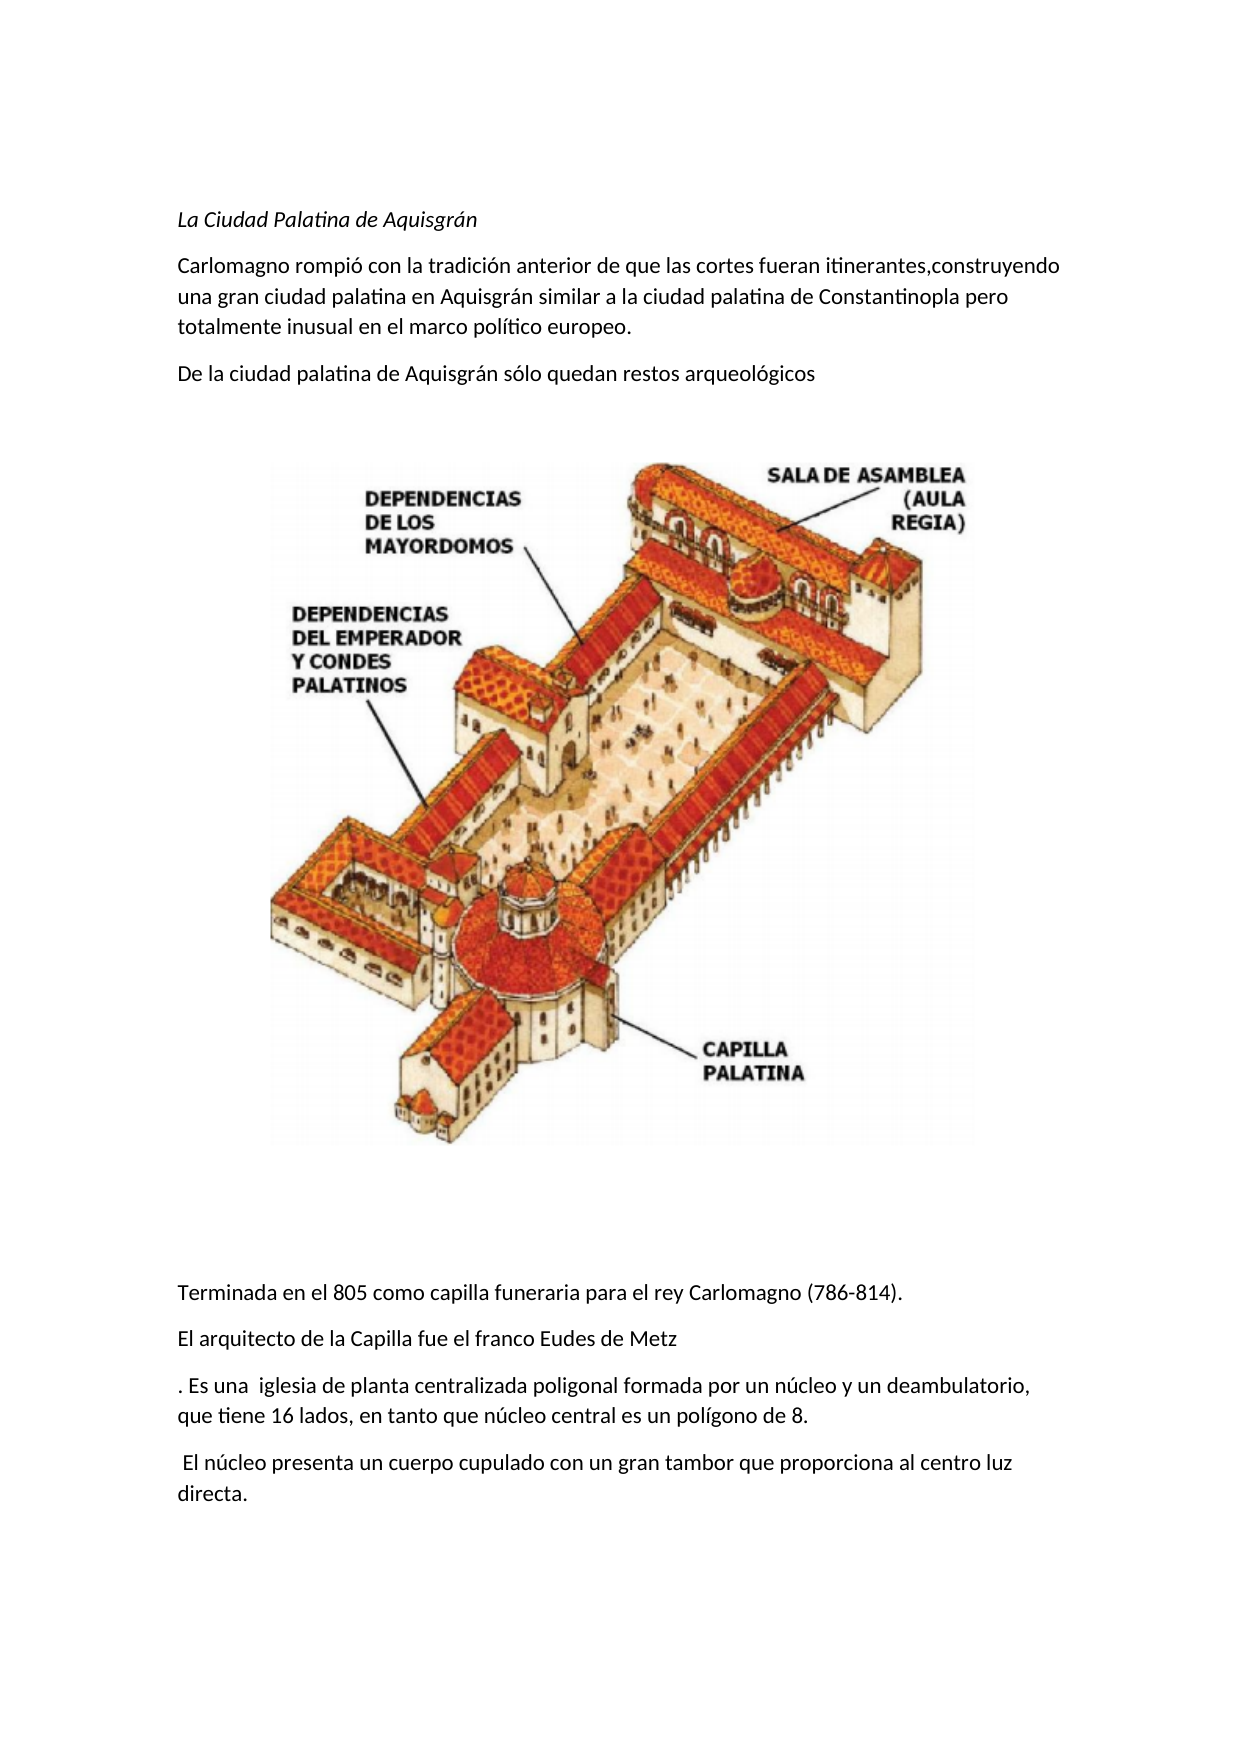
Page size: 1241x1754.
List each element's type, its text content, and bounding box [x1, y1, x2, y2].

text El núcleo presenta un cuerpo cupulado con un gran tambor que proporciona al centro luz directa. [177, 1448, 1063, 1507]
text El arquitecto de la Capilla fue el franco Eudes de Metz [177, 1324, 1063, 1353]
text . Es una iglesia de planta centralizada poligonal formada por un núcleo y un deambulatorio, que tiene 16 lados, en tanto que núcleo central es un polígono de 8. [177, 1371, 1063, 1430]
text Terminada en el 805 como capilla funeraria para el rey Carlomagno (786-814). [177, 1278, 1063, 1306]
text De la ciudad palatina de Aquisgrán sólo quedan restos arqueológicos [177, 359, 1063, 387]
text La Ciudad Palatina de Aquisgrán [177, 205, 1063, 233]
picture [177, 452, 1045, 1166]
text Carlomagno rompió con la tradición anterior de que las cortes fueran itinerantes,construyendo una gran ciudad palatina en Aquisgrán similar a la ciudad palatina de Constantinopla pero totalmente inusual en el marco político europeo. [177, 252, 1063, 340]
